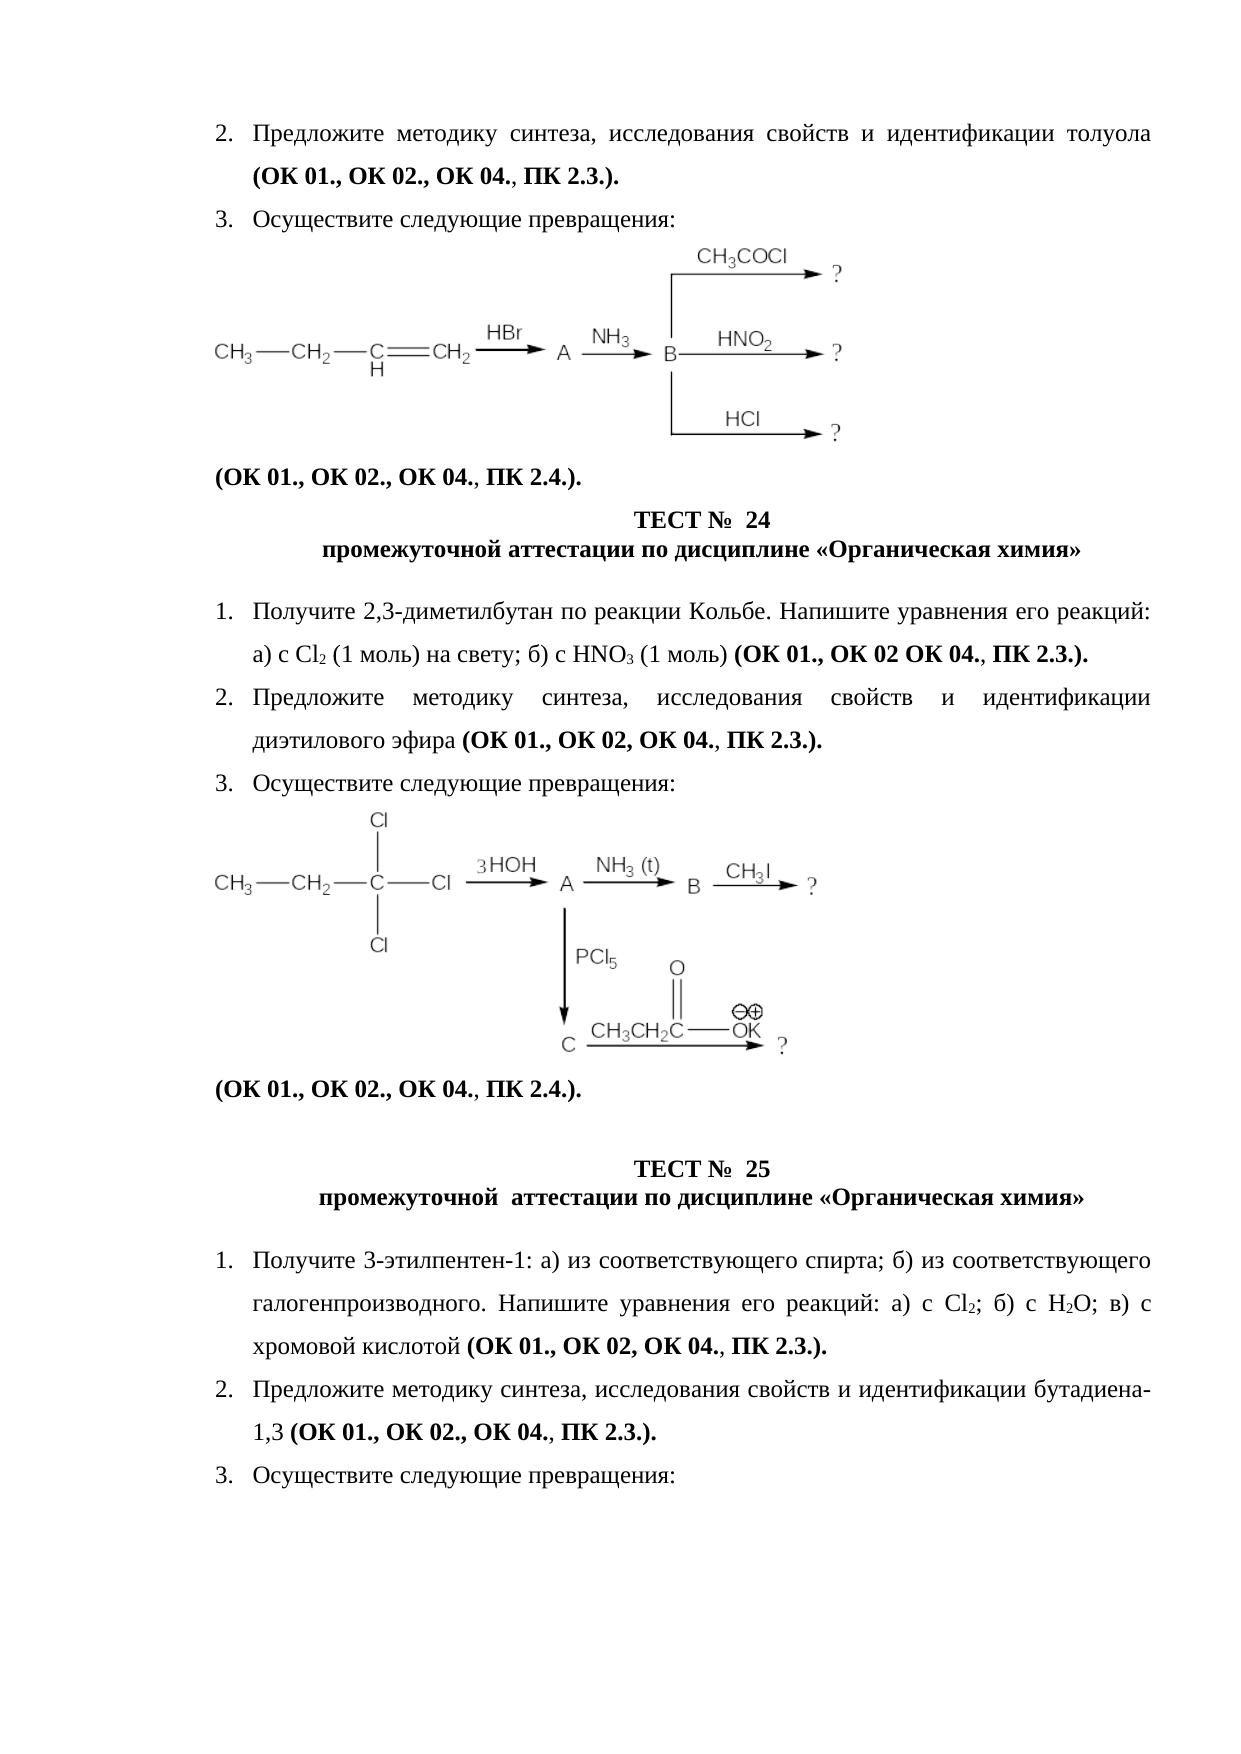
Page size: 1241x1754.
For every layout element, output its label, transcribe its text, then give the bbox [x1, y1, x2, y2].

text ТЕСТ № 25 [177, 1154, 1152, 1182]
text промежуточной аттестации по дисциплине «Органическая химия» [177, 1182, 1152, 1211]
list Предложите методику синтеза, исследования свойств и идентификации диэтилового эфира (ОК 01., ОК 02, ОК 04., ПК 2.3.). [215, 682, 1152, 754]
list Получите 2,3-диметилбутан по реакции Кольбе. Напишите уравнения его реакций: а) с Cl2 (1 моль) на свету; б) с HNO3 (1 моль) (ОК 01., ОК 02 ОК 04., ПК 2.3.). [215, 596, 1152, 668]
text промежуточной аттестации по дисциплине «Органическая химия» [177, 534, 1152, 562]
list Получите 3-этилпентен-1: а) из соответствующего спирта; б) из соответствующего галогенпроизводного. Напишите уравнения его реакций: а) с Cl2; б) с H2O; в) с хромовой кислотой (ОК 01., ОК 02, ОК 04., ПК 2.3.). [215, 1245, 1152, 1360]
text ТЕСТ № 24 [177, 505, 1152, 534]
list Осуществите следующие превращения: [215, 768, 1152, 797]
text (ОК 01., ОК 02., ОК 04., ПК 2.4.). [215, 462, 1152, 491]
list Осуществите следующие превращения: [215, 1460, 1152, 1489]
list Предложите методику синтеза, исследования свойств и идентификации толуола (ОК 01., ОК 02., ОК 04., ПК 2.3.). [215, 118, 1152, 190]
list Осуществите следующие превращения: [215, 204, 1152, 233]
text (ОК 01., ОК 02., ОК 04., ПК 2.4.). [215, 1074, 1152, 1103]
list Предложите методику синтеза, исследования свойств и идентификации бутадиена-1,3 (ОК 01., ОК 02., ОК 04., ПК 2.3.). [215, 1374, 1152, 1446]
